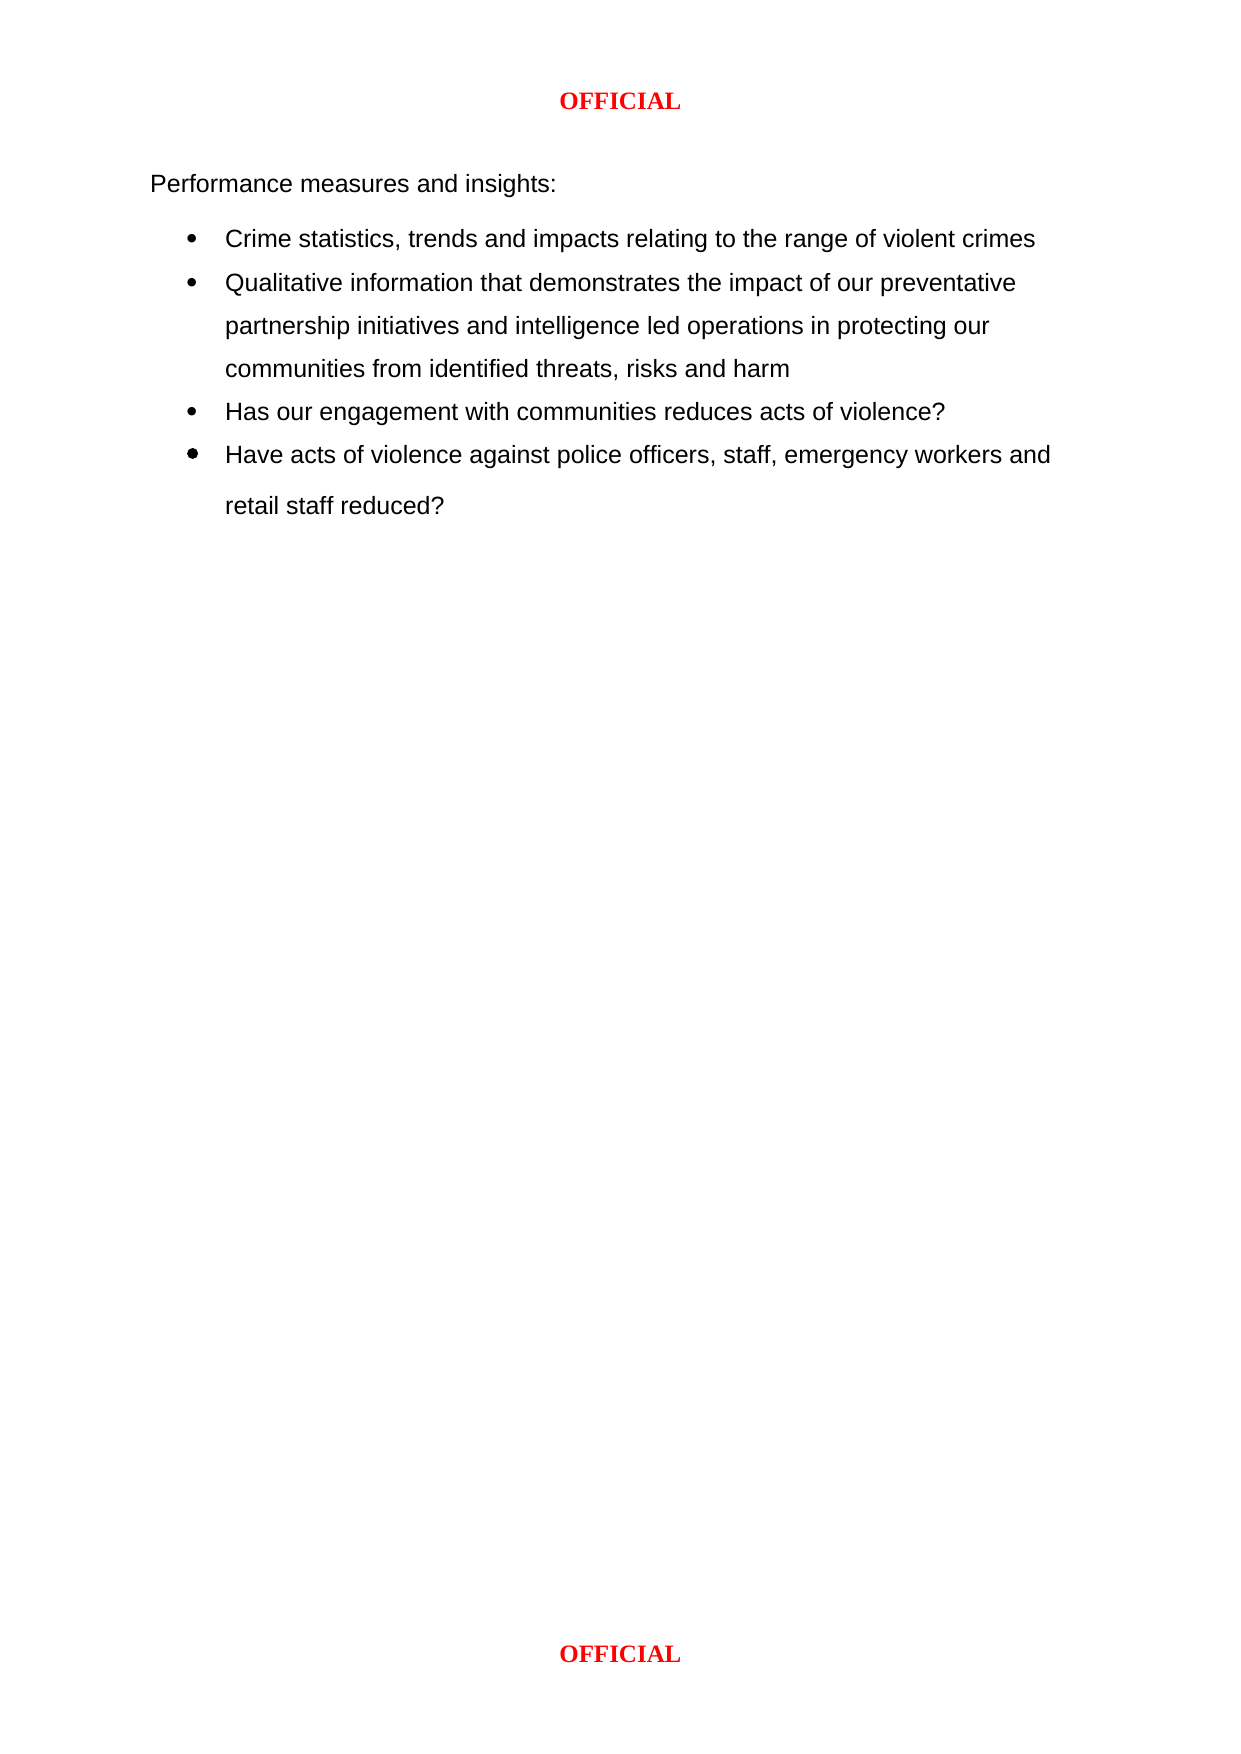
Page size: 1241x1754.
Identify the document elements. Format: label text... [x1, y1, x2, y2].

list Have acts of violence against police officers, staff, emergency workers and retail staff reduced? [187, 440, 1090, 520]
list Crime statistics, trends and impacts relating to the range of violent crimes [187, 224, 1090, 253]
text Performance measures and insights: [150, 169, 1090, 197]
list Qualitative information that demonstrates the impact of our preventative partnership initiatives and intelligence led operations in protecting our communities from identified threats, risks and harm [187, 268, 1090, 383]
list Has our engagement with communities reduces acts of violence? [187, 397, 1090, 426]
